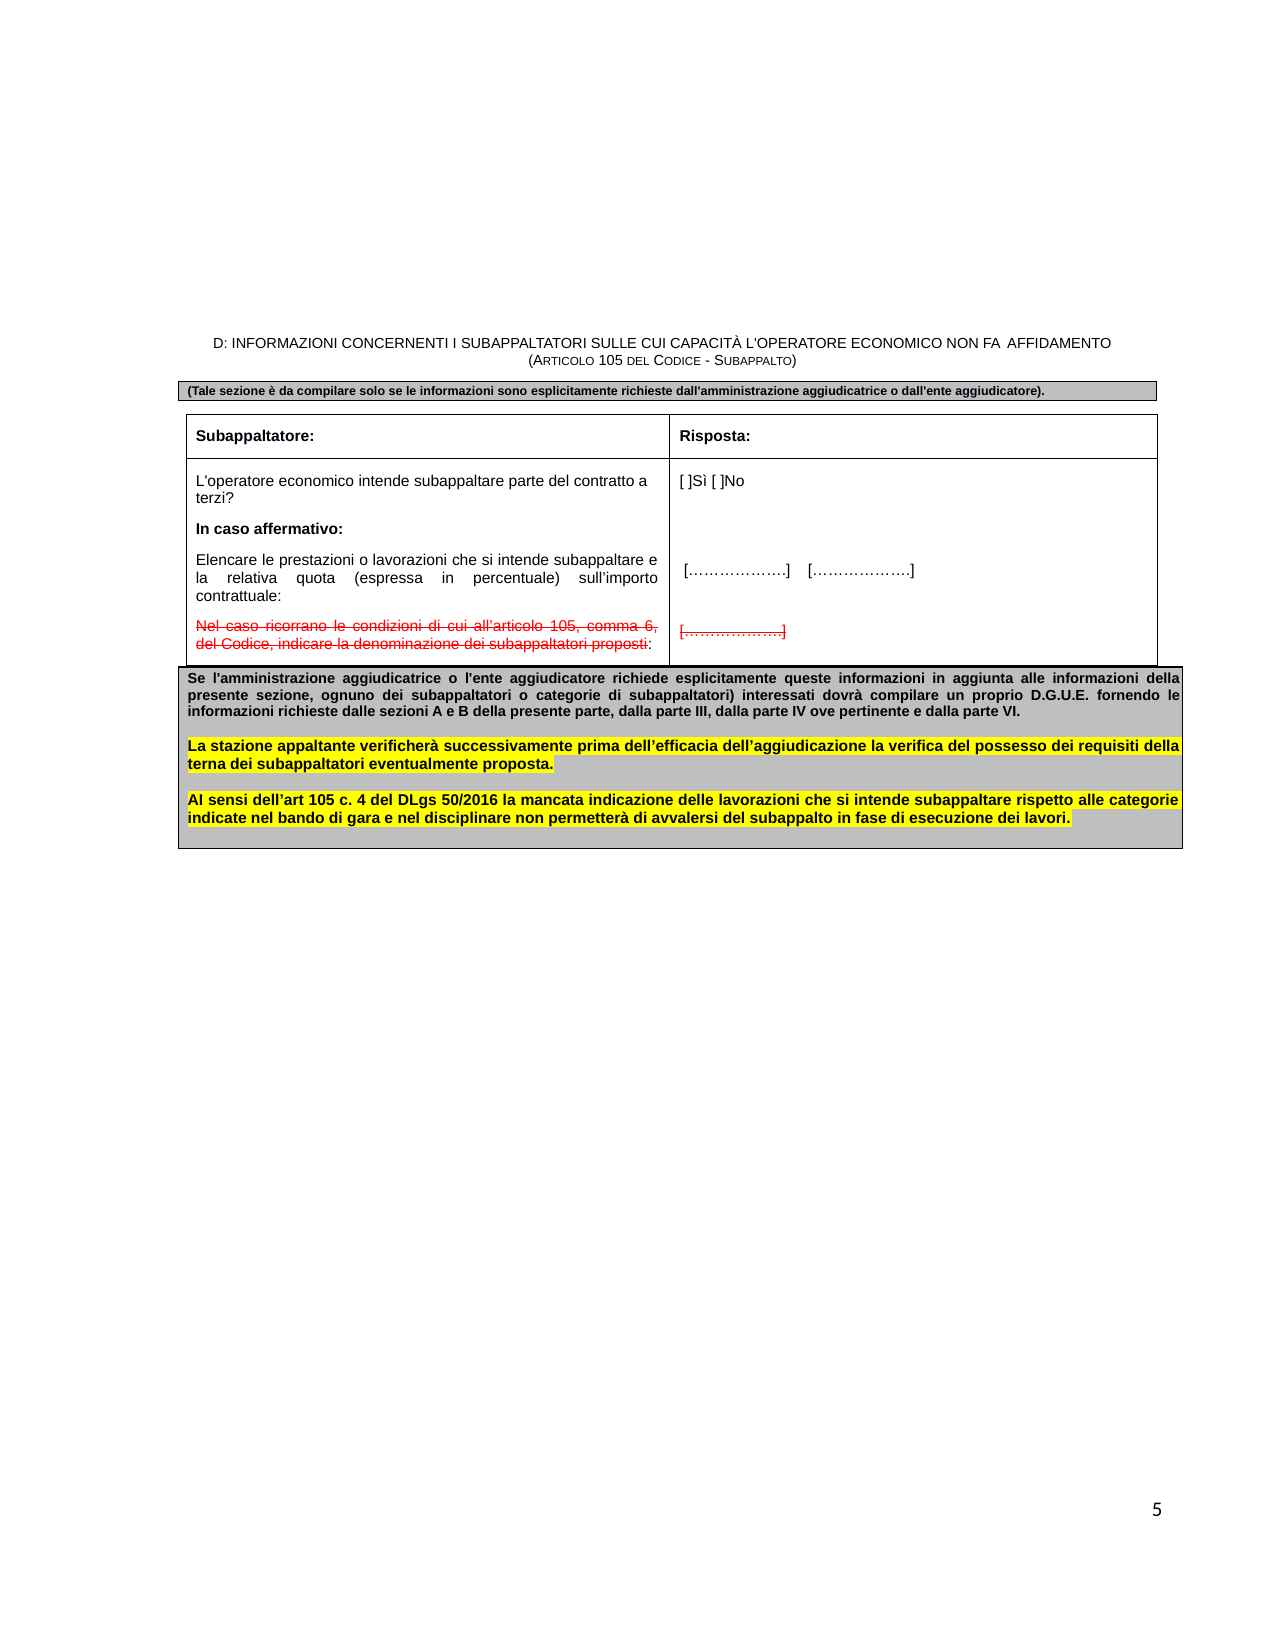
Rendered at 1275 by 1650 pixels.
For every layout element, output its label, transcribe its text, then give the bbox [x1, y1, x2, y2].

table_cell L'operatore economico intende subappaltare parte del contratto a terzi? In caso affermativo: Elencare le prestazioni o lavorazioni che si intende subappaltare e la relativa quota (espressa in percentuale) sull’importo contrattuale: Nel caso ricorrano le condizioni di cui all’articolo 105, comma 6, del Codice, indicare la denominazione dei subappaltatori proposti: [187, 459, 669, 665]
title (Tale sezione è da compilare solo se le informazioni sono esplicitamente richieste dall'amministrazione aggiudicatrice o dall'ente aggiudicatore). [179, 382, 1156, 400]
table_header Risposta: [670, 415, 1157, 458]
title D: Informazioni concernenti i subappaltatori sulle cui capacità l'operatore economico non fa affidamento (Articolo 105 del Codice - Subappalto) [187, 334, 1137, 368]
table_cell [ ]Sì [ ]No [……………….] [……………….] [……………….] [670, 459, 1157, 665]
title Se l'amministrazione aggiudicatrice o l'ente aggiudicatore richiede esplicitamente queste informazioni in aggiunta alle informazioni della presente sezione, ognuno dei subappaltatori o categorie di subappaltatori) interessati dovrà compilare un proprio D.G.U.E. fornendo le informazioni richieste dalle sezioni A e B della presente parte, dalla parte III, dalla parte IV ove pertinente e dalla parte VI. [179, 668, 1182, 717]
title La stazione appaltante verificherà successivamente prima dell’efficacia dell’aggiudicazione la verifica del possesso dei requisiti della terna dei subappaltatori eventualmente proposta. [179, 733, 1182, 769]
table_header Subappaltatore: [187, 415, 669, 458]
title AI sensi dell’art 105 c. 4 del DLgs 50/2016 la mancata indicazione delle lavorazioni che si intende subappaltare rispetto alle categorie indicate nel bando di gara e nel disciplinare non permetterà di avvalersi del subappalto in fase di esecuzione dei lavori. [179, 788, 1182, 824]
